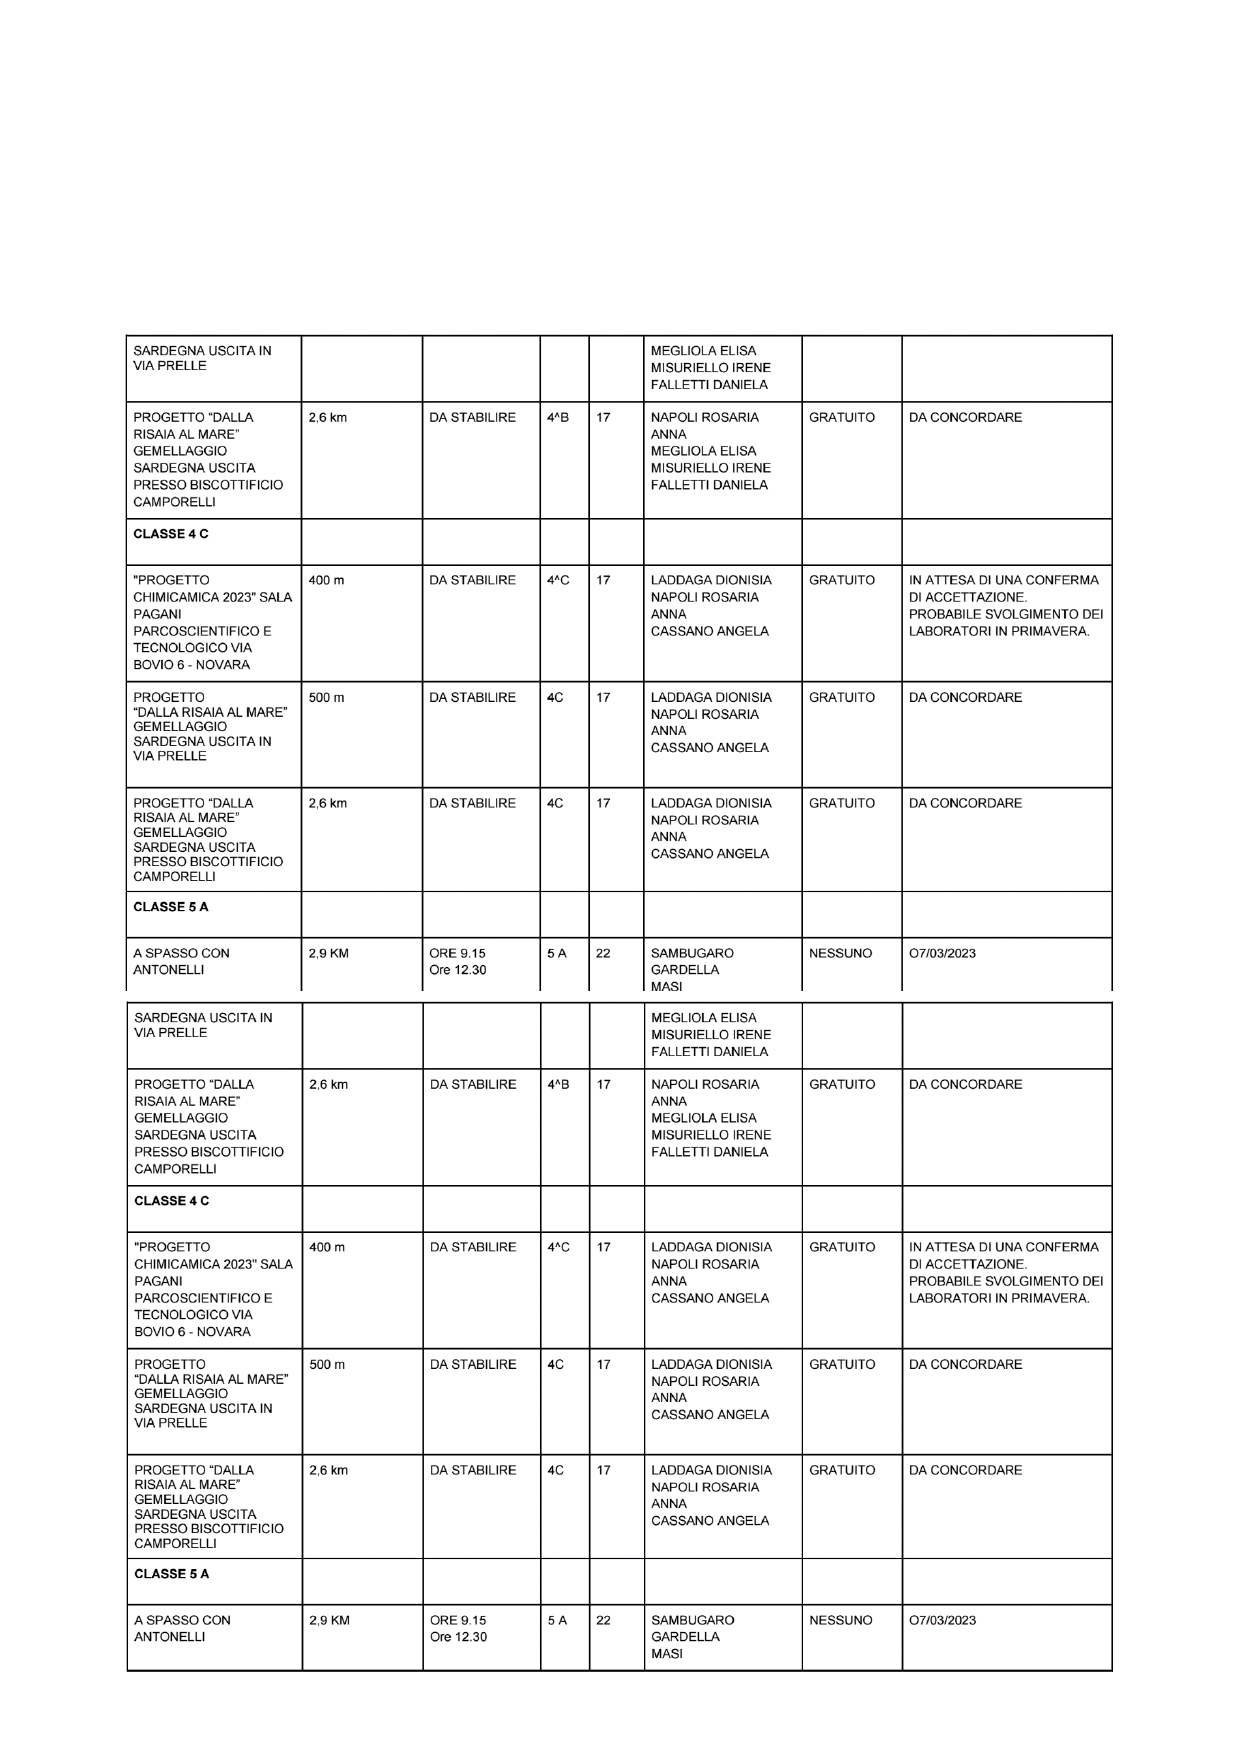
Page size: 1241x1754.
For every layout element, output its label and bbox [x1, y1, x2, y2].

picture [105, 325, 1137, 1685]
